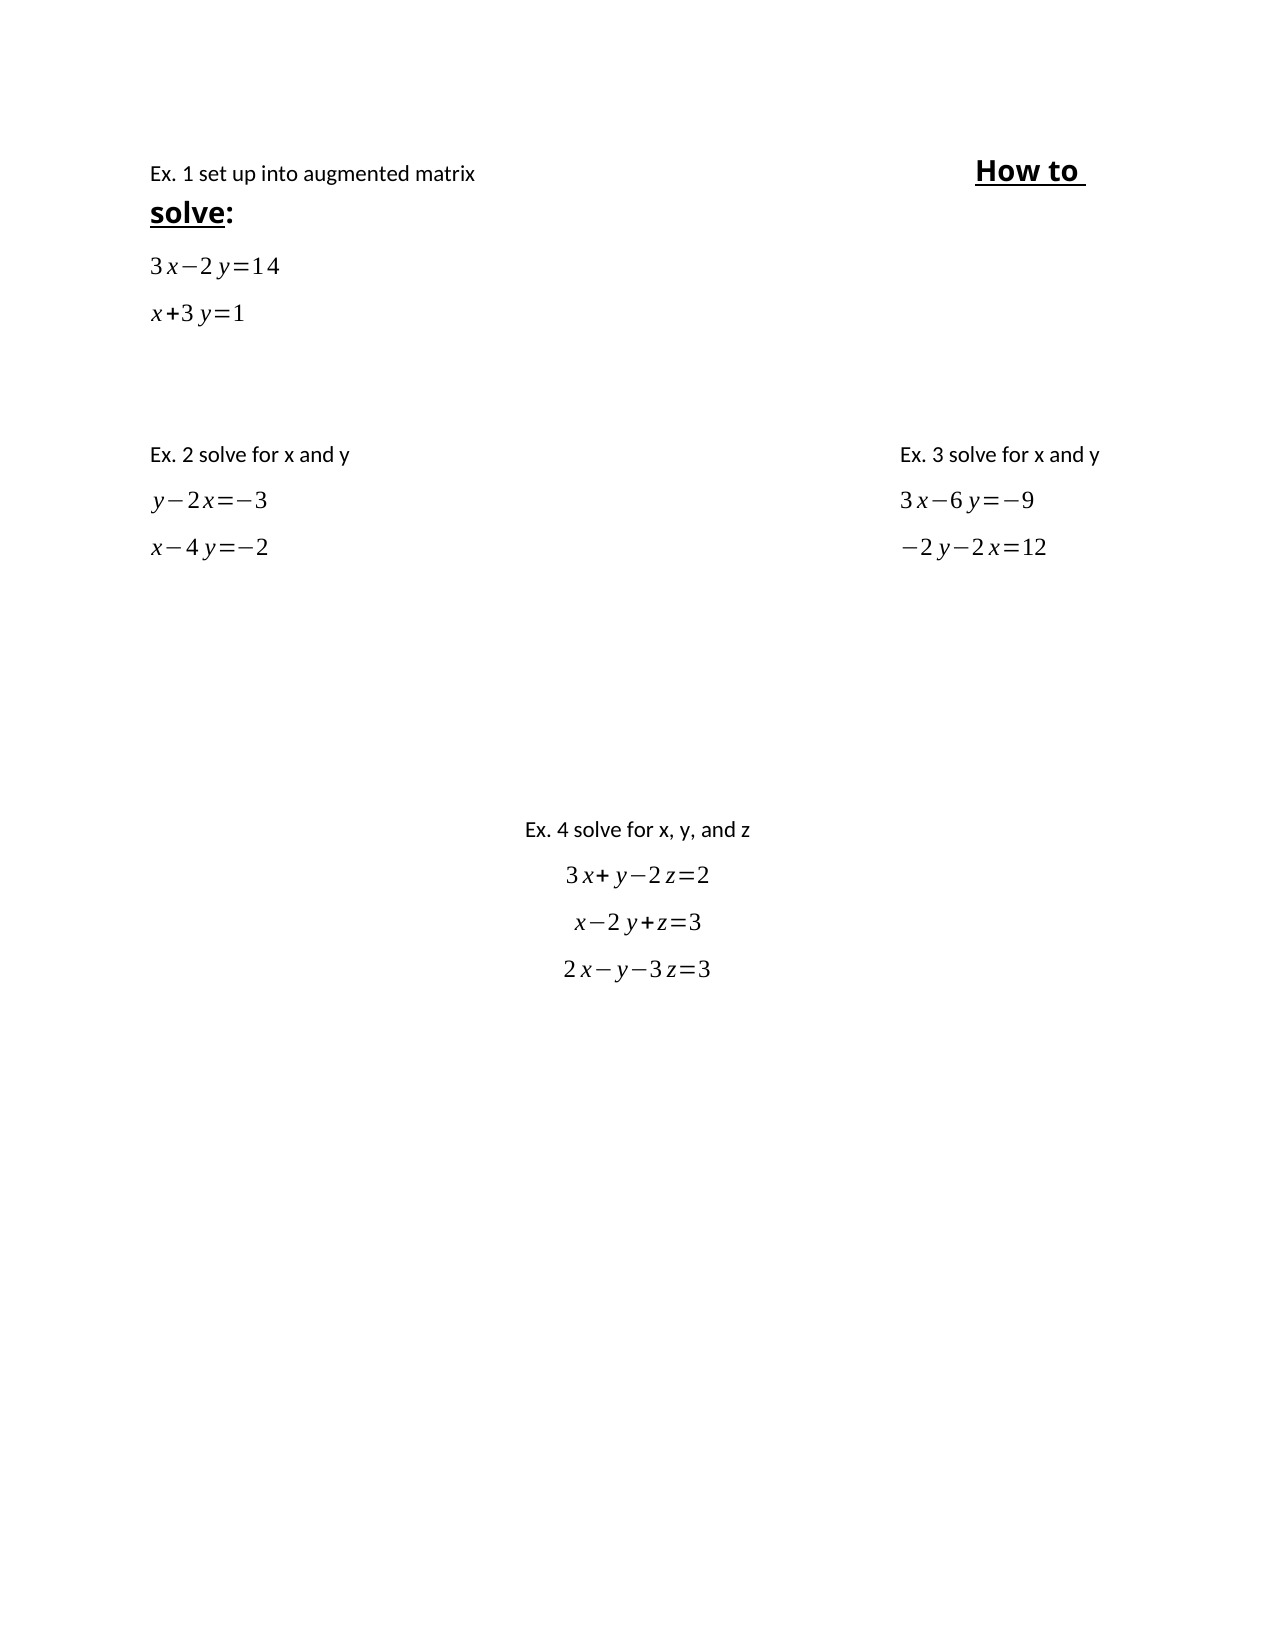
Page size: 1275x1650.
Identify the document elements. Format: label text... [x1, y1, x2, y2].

text Ex. 2 solve for x and y Ex. 3 solve for x and y [150, 440, 1125, 468]
text Ex. 4 solve for x, y, and z [150, 815, 1125, 843]
text Ex. 1 set up into augmented matrix How to solve: [150, 150, 1125, 232]
